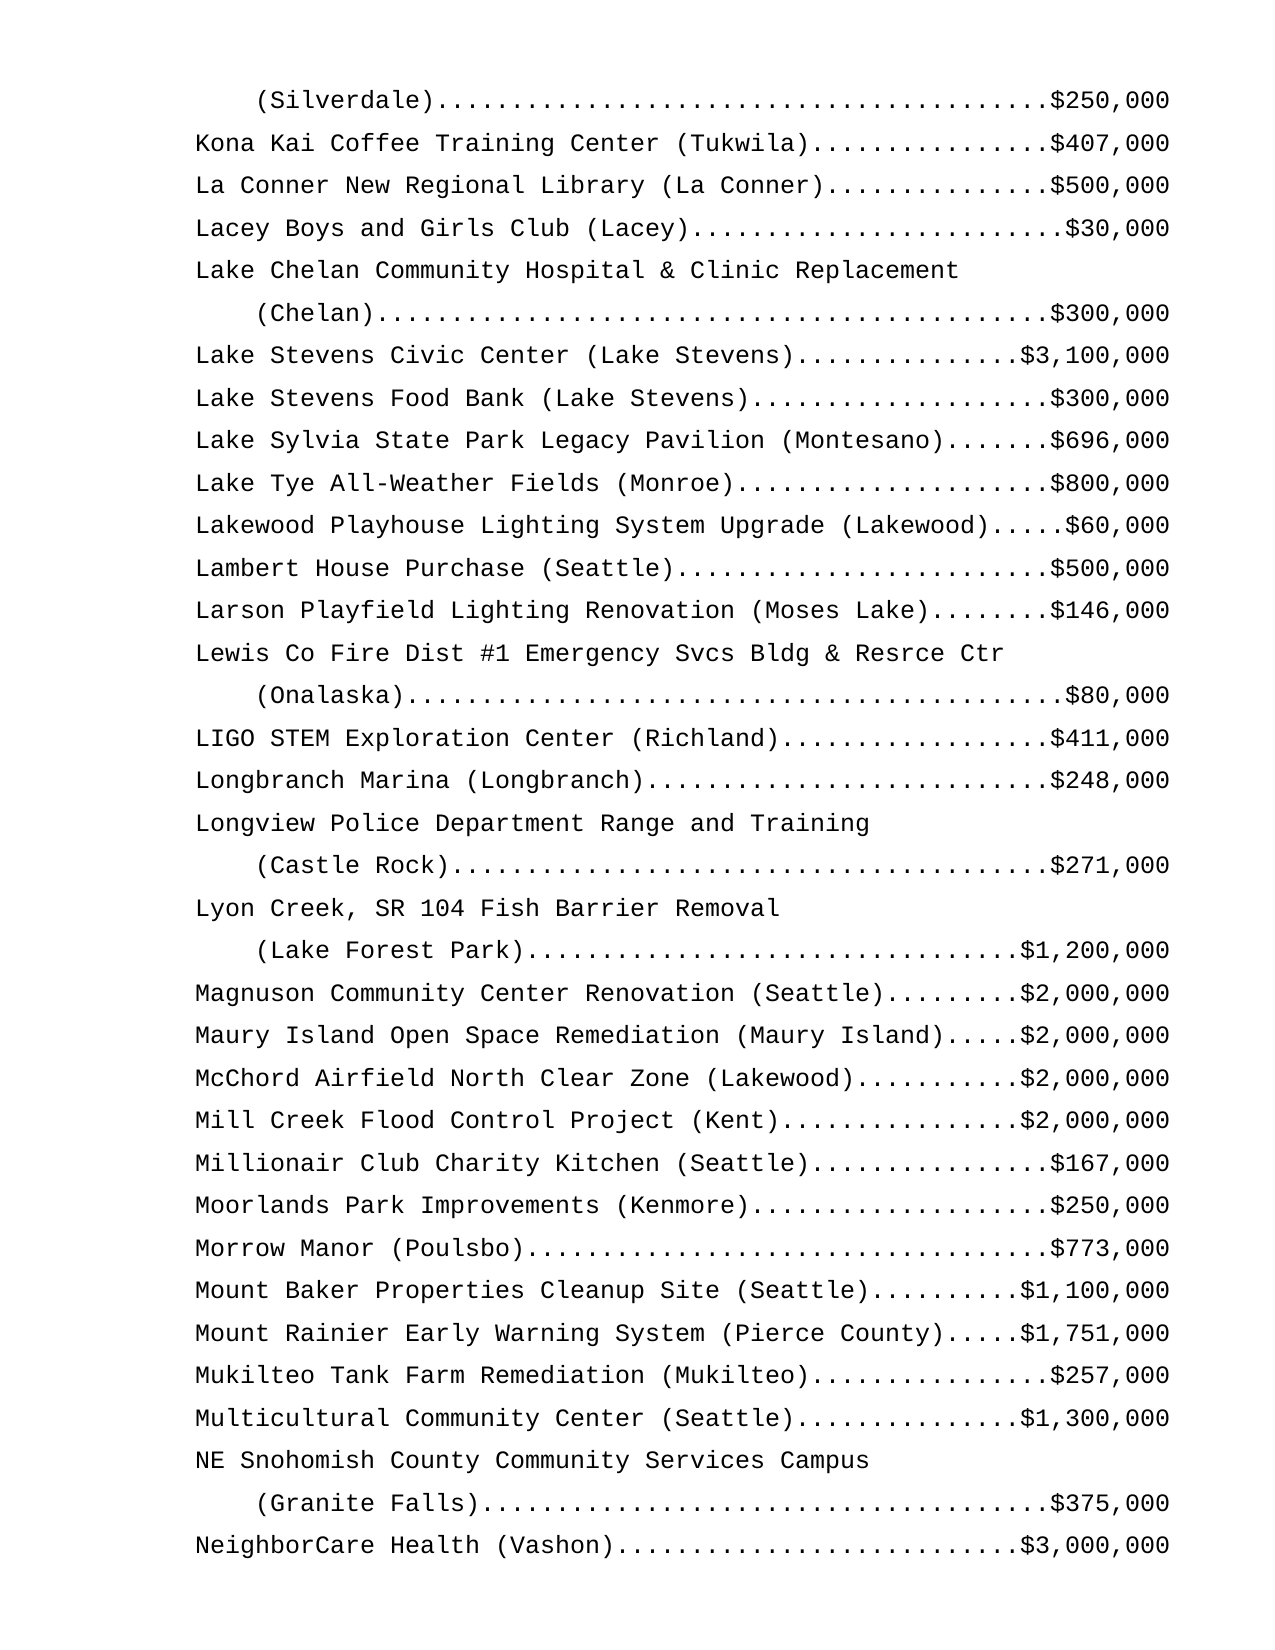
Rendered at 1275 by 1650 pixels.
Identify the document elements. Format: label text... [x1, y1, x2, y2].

text Lacey Boys and Girls Club (Lacey) $30,000 [135, 202, 1170, 245]
text Lake Stevens Civic Center (Lake Stevens) $3,100,000 [135, 330, 1170, 372]
text NE Snohomish County Community Services Campus [135, 1435, 1170, 1477]
text Mill Creek Flood Control Project (Kent) $2,000,000 [135, 1095, 1170, 1137]
text Moorlands Park Improvements (Kenmore) $250,000 [135, 1180, 1170, 1222]
text (Silverdale) $250,000 [135, 75, 1170, 117]
text (Chelan) $300,000 [135, 287, 1170, 330]
text Magnuson Community Center Renovation (Seattle) $2,000,000 [135, 967, 1170, 1010]
text Morrow Manor (Poulsbo) $773,000 [135, 1222, 1170, 1265]
text (Lake Forest Park) $1,200,000 [135, 925, 1170, 967]
text Lewis Co Fire Dist #1 Emergency Svcs Bldg & Resrce Ctr [135, 627, 1170, 670]
text Lambert House Purchase (Seattle) $500,000 [135, 542, 1170, 585]
text Multicultural Community Center (Seattle) $1,300,000 [135, 1392, 1170, 1435]
text Maury Island Open Space Remediation (Maury Island) $2,000,000 [135, 1010, 1170, 1052]
text Lake Sylvia State Park Legacy Pavilion (Montesano) $696,000 [135, 415, 1170, 457]
text Mount Rainier Early Warning System (Pierce County) $1,751,000 [135, 1307, 1170, 1350]
text Mukilteo Tank Farm Remediation (Mukilteo) $257,000 [135, 1350, 1170, 1392]
text (Granite Falls) $375,000 [135, 1477, 1170, 1520]
text Longbranch Marina (Longbranch) $248,000 [135, 755, 1170, 797]
text Lake Chelan Community Hospital & Clinic Replacement [135, 245, 1170, 287]
text Longview Police Department Range and Training [135, 797, 1170, 840]
text LIGO STEM Exploration Center (Richland) $411,000 [135, 712, 1170, 755]
text Lake Tye All-Weather Fields (Monroe) $800,000 [135, 457, 1170, 500]
text NeighborCare Health (Vashon) $3,000,000 [135, 1520, 1170, 1562]
text Lake Stevens Food Bank (Lake Stevens) $300,000 [135, 372, 1170, 415]
text Larson Playfield Lighting Renovation (Moses Lake) $146,000 [135, 585, 1170, 627]
text Millionair Club Charity Kitchen (Seattle) $167,000 [135, 1137, 1170, 1180]
text (Onalaska) $80,000 [135, 670, 1170, 712]
text Lakewood Playhouse Lighting System Upgrade (Lakewood) $60,000 [135, 500, 1170, 542]
text Lyon Creek, SR 104 Fish Barrier Removal [135, 882, 1170, 925]
text (Castle Rock) $271,000 [135, 840, 1170, 882]
text McChord Airfield North Clear Zone (Lakewood) $2,000,000 [135, 1052, 1170, 1095]
text Kona Kai Coffee Training Center (Tukwila) $407,000 [135, 117, 1170, 160]
text La Conner New Regional Library (La Conner) $500,000 [135, 160, 1170, 202]
text Mount Baker Properties Cleanup Site (Seattle) $1,100,000 [135, 1265, 1170, 1307]
